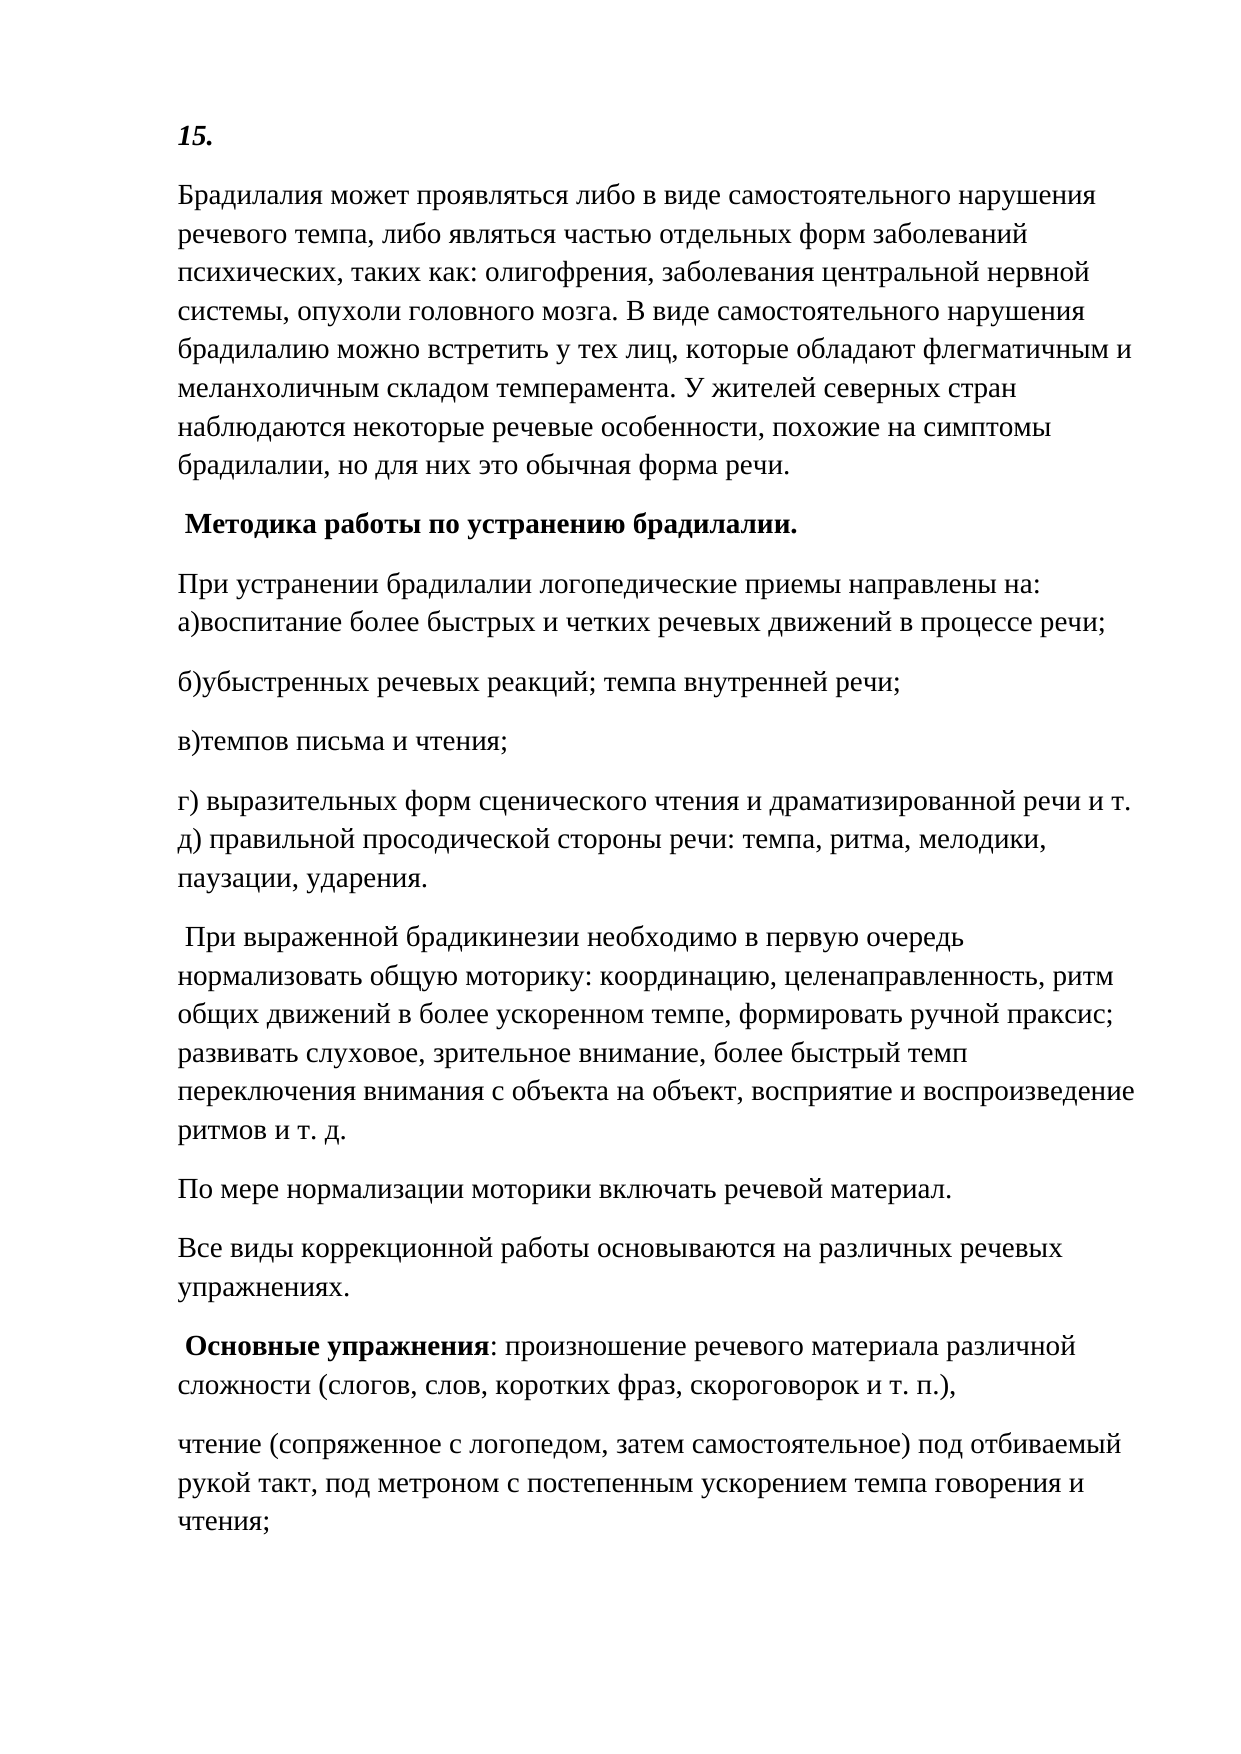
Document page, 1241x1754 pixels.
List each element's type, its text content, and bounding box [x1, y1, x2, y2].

text Методика работы по устранению брадилалии. [177, 507, 1152, 540]
text Все виды коррекционной работы основываются на различных речевых упражнениях. [177, 1231, 1152, 1303]
text б)убыстренных речевых реакций; темпа внутренней речи; [177, 664, 1152, 697]
text Брадилалия может проявляться либо в виде самостоятельного нарушения речевого темпа, либо являться частью отдельных форм заболеваний психических, таких как: олигофрения, заболевания центральной нервной системы, опухоли головного мозга. В виде самостоятельного нарушения брадилалию можно встретить у тех лиц, которые обладают флегматичным и меланхоличным складом темперамента. У жителей северных стран наблюдаются некоторые речевые особенности, похожие на симптомы брадилалии, но для них это обычная форма речи. [177, 177, 1152, 481]
text г) выразительных форм сценического чтения и драматизированной речи и т. д) правильной просодической стороны речи: темпа, ритма, мелодики, паузации, ударения. [177, 783, 1152, 893]
text По мере нормализации моторики включать речевой материал. [177, 1171, 1152, 1205]
text чтение (сопряженное с логопедом, затем самостоятельное) под отбиваемый рукой такт, под метроном с постепенным ускорением темпа говорения и чтения; [177, 1426, 1152, 1537]
text 15. [177, 118, 1152, 152]
text Основные упражнения: произношение речевого материала различной сложности (слогов, слов, коротких фраз, скороговорок и т. п.), [177, 1328, 1152, 1401]
text При устранении брадилалии логопедические приемы направлены на: а)воспитание более быстрых и четких речевых движений в процессе речи; [177, 566, 1152, 638]
text в)темпов письма и чтения; [177, 723, 1152, 757]
text При выраженной брадикинезии необходимо в первую очередь нормализовать общую моторику: координацию, целенаправленность, ритм общих движений в более ускоренном темпе, формировать ручной праксис; развивать слуховое, зрительное внимание, более быстрый темп переключения внимания с объекта на объект, восприятие и воспроизведение ритмов и т. д. [177, 919, 1152, 1145]
